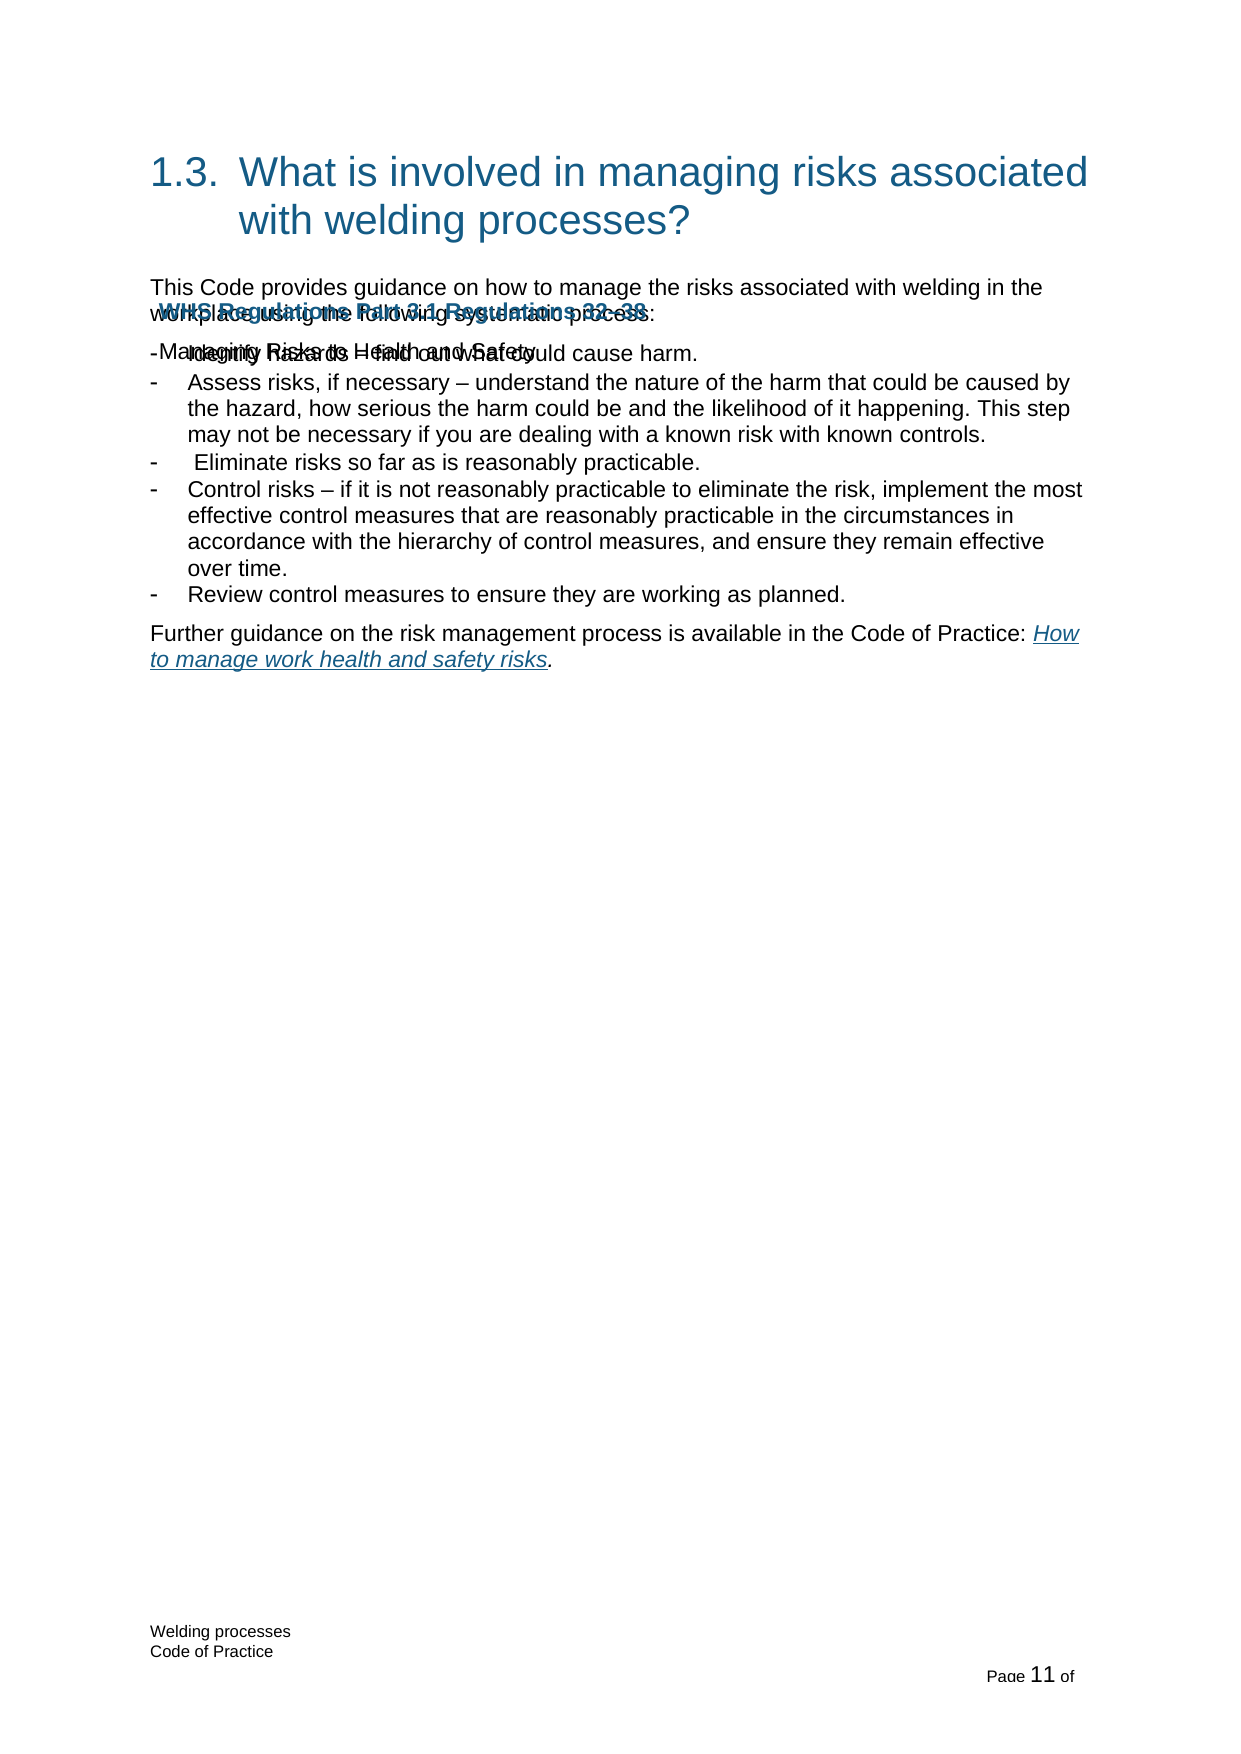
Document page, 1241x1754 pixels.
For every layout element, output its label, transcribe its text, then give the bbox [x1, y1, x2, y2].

subtitle What is involved in managing risks associated with welding processes? [150, 148, 1089, 243]
text Further guidance on the risk management process is available in the Code of Practice: How to manage work health and safety risks. [150, 620, 1080, 672]
list Identify hazards – find out what could cause harm. [150, 339, 1113, 367]
list Review control measures to ensure they are working as planned. [150, 581, 1113, 607]
text This Code provides guidance on how to manage the risks associated with welding in the workplace using the following systematic process: [150, 274, 1045, 326]
list Control risks – if it is not reasonably practicable to eliminate the risk, implement the most effective control measures that are reasonably practicable in the circumstances in accordance with the hierarchy of control measures, and ensure they remain effective over time. [150, 476, 1083, 581]
list Eliminate risks so far as is reasonably practicable. [150, 448, 1113, 476]
list Assess risks, if necessary – understand the nature of the harm that could be caused by the hazard, how serious the harm could be and the likelihood of it happening. This step may not be necessary if you are dealing with a known risk with known controls. [150, 369, 1071, 448]
